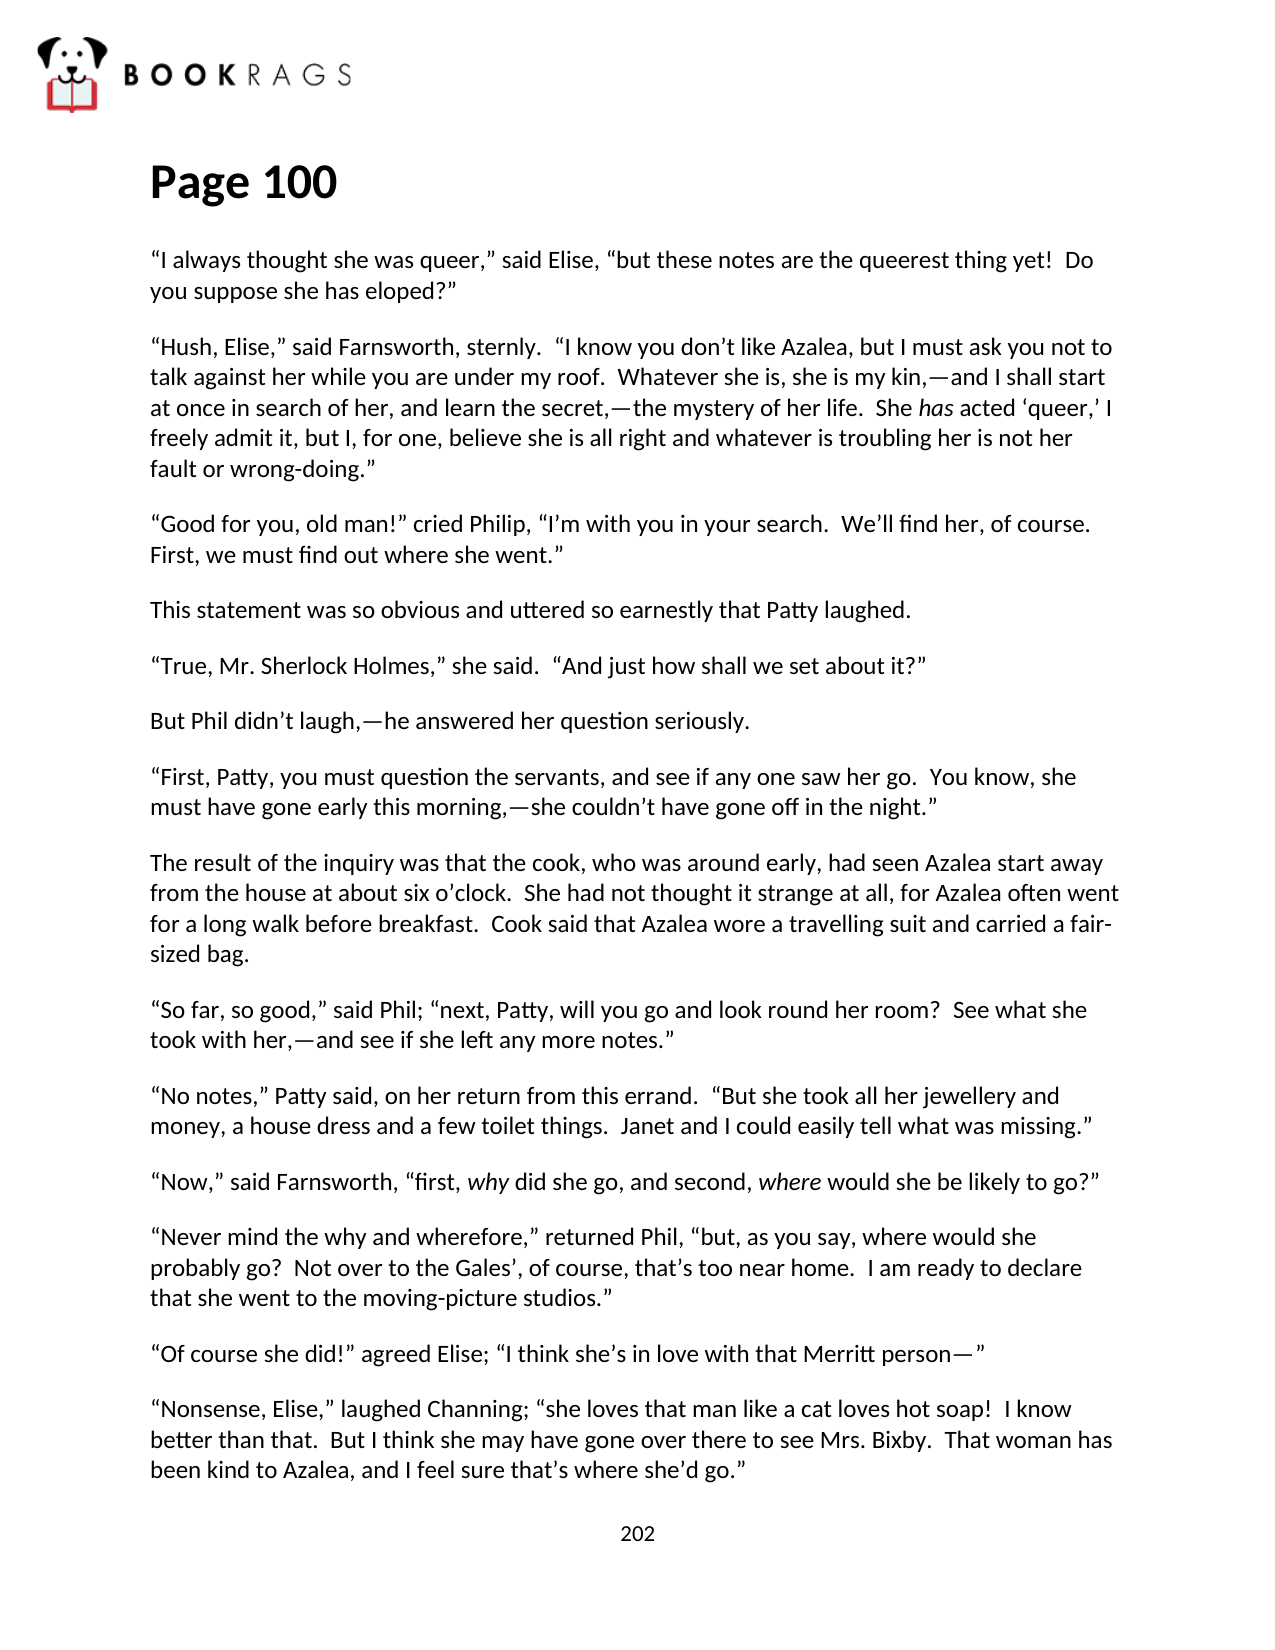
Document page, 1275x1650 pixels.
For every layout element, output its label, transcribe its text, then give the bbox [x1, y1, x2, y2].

text “Of course she did!” agreed Elise; “I think she’s in love with that Merritt person—­” [150, 1338, 1125, 1369]
text Page 100 [150, 150, 1125, 211]
text “First, Patty, you must question the servants, and see if any one saw her go. You know, she must have gone early this morning,—­she couldn’t have gone off in the night.” [150, 761, 1125, 822]
text “I always thought she was queer,” said Elise, “but these notes are the queerest thing yet! Do you suppose she has eloped?” [150, 244, 1125, 306]
text “True, Mr. Sherlock Holmes,” she said. “And just how shall we set about it?” [150, 650, 1125, 680]
text “Good for you, old man!” cried Philip, “I’m with you in your search. We’ll find her, of course. First, we must find out where she went.” [150, 508, 1125, 569]
text “Now,” said Farnsworth, “first, why did she go, and second, where would she be likely to go?” [150, 1166, 1125, 1197]
text The result of the inquiry was that the cook, who was around early, had seen Azalea start away from the house at about six o’clock. She had not thought it strange at all, for Azalea often went for a long walk before breakfast. Cook said that Azalea wore a travelling suit and carried a fair-sized bag. [150, 847, 1125, 969]
text But Phil didn’t laugh,—­he answered her question seriously. [150, 705, 1125, 736]
text “Never mind the why and wherefore,” returned Phil, “but, as you say, where would she probably go? Not over to the Gales’, of course, that’s too near home. I am ready to declare that she went to the moving-picture studios.” [150, 1222, 1125, 1313]
text “Hush, Elise,” said Farnsworth, sternly. “I know you don’t like Azalea, but I must ask you not to talk against her while you are under my roof. Whatever she is, she is my kin,—­and I shall start at once in search of her, and learn the secret,—­the mystery of her life. She has acted ‘queer,’ I freely admit it, but I, for one, believe she is all right and whatever is troubling her is not her fault or wrong-doing.” [150, 331, 1125, 483]
text “Nonsense, Elise,” laughed Channing; “she loves that man like a cat loves hot soap! I know better than that. But I think she may have gone over there to see Mrs. Bixby. That woman has been kind to Azalea, and I feel sure that’s where she’d go.” [150, 1394, 1125, 1485]
text This statement was so obvious and uttered so earnestly that Patty laughed. [150, 594, 1125, 625]
text “No notes,” Patty said, on her return from this errand. “But she took all her jewellery and money, a house dress and a few toilet things. Janet and I could easily tell what was missing.” [150, 1080, 1125, 1141]
picture [37, 37, 351, 113]
text “So far, so good,” said Phil; “next, Patty, will you go and look round her room? See what she took with her,—­and see if she left any more notes.” [150, 994, 1125, 1055]
